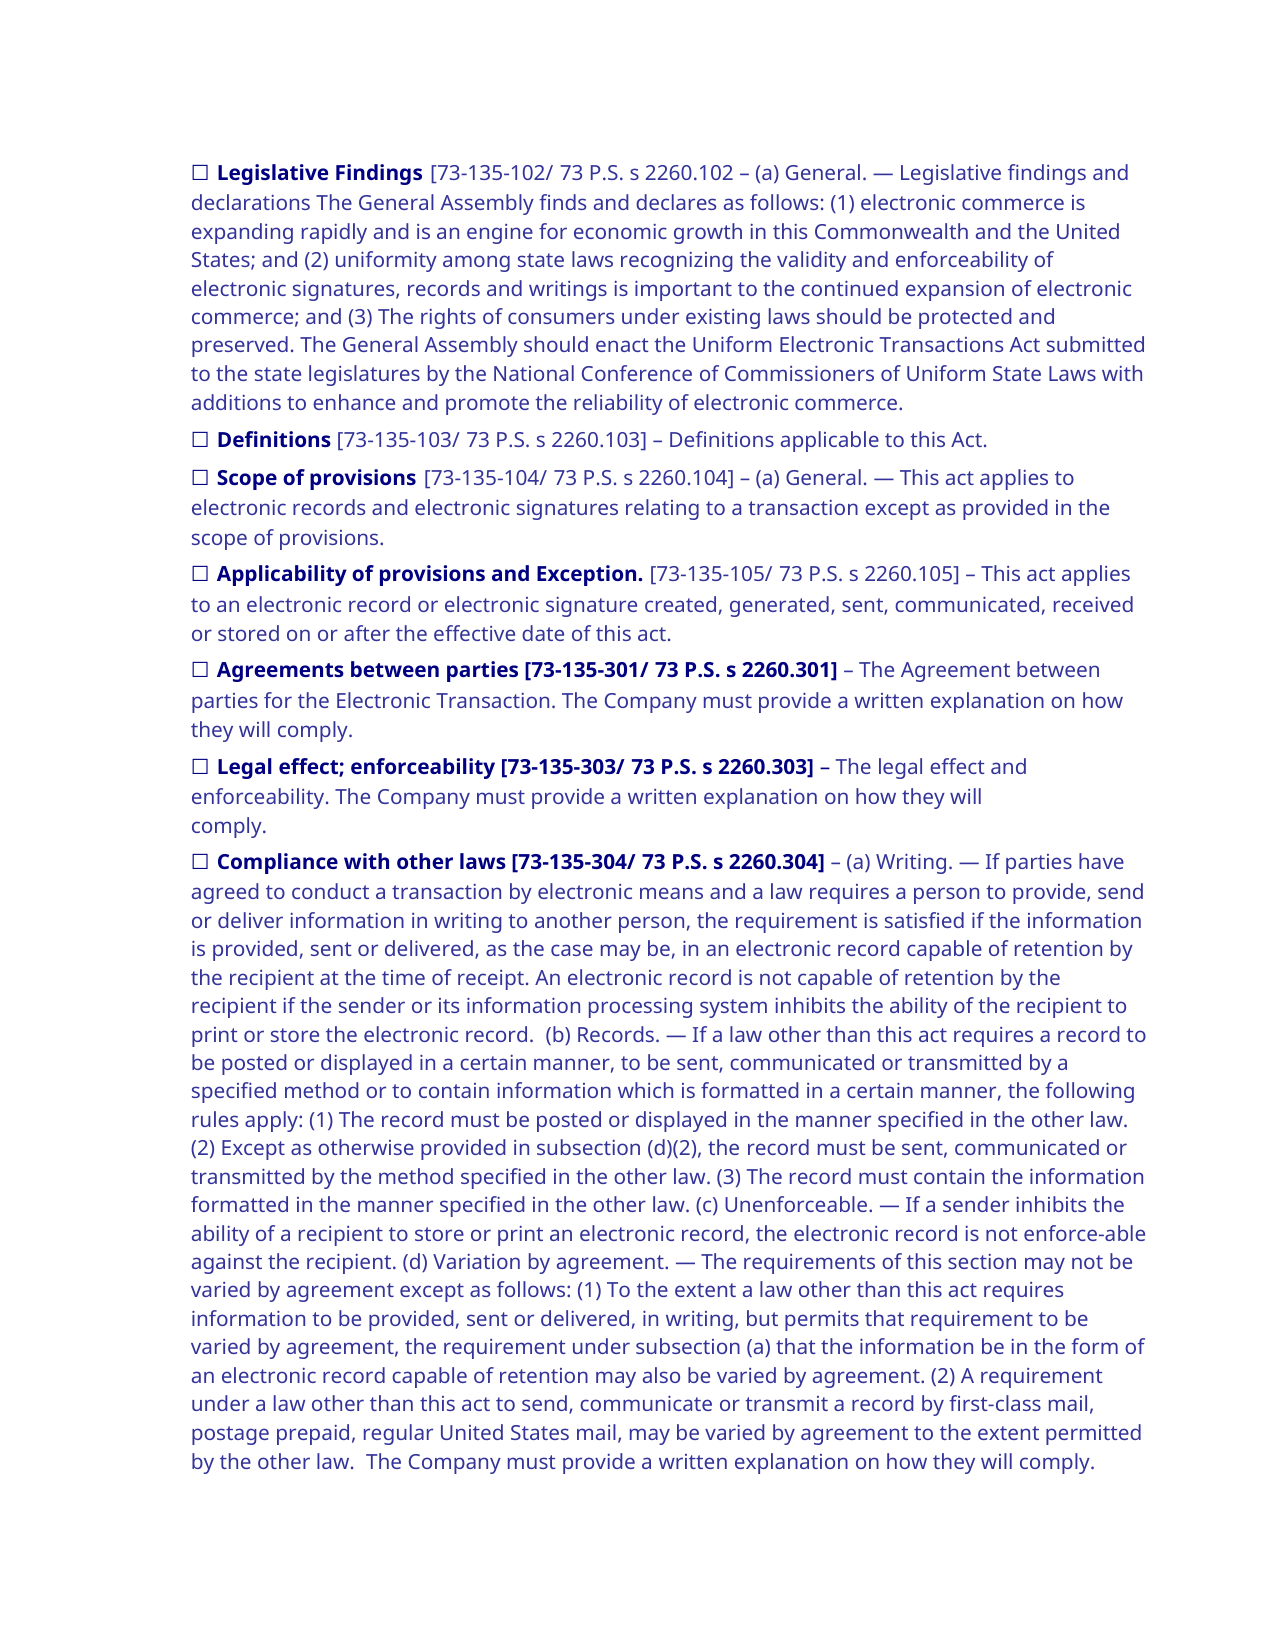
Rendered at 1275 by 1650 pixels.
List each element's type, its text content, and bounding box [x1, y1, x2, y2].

text ☐ Compliance with other laws [73-135-304/ 73 P.S. s 2260.304] – (a) Writing. — If parties have agreed to conduct a transaction by electronic means and a law requires a person to provide, send or deliver information in writing to another person, the requirement is satisfied if the information is provided, sent or delivered, as the case may be, in an electronic record capable of retention by the recipient at the time of receipt. An electronic record is not capable of retention by the recipient if the sender or its information processing system inhibits the ability of the recipient to print or store the electronic record. (b) Records. — If a law other than this act requires a record to be posted or displayed in a certain manner, to be sent, communicated or transmitted by a specified method or to contain information which is formatted in a certain manner, the following rules apply: (1) The record must be posted or displayed in the manner specified in the other law. (2) Except as otherwise provided in subsection (d)(2), the record must be sent, communicated or transmitted by the method specified in the other law. (3) The record must contain the information formatted in the manner specified in the other law. (c) Unenforceable. — If a sender inhibits the ability of a recipient to store or print an electronic record, the electronic record is not enforce-able against the recipient. (d) Variation by agreement. — The requirements of this section may not be varied by agreement except as follows: (1) To the extent a law other than this act requires information to be provided, sent or delivered, in writing, but permits that requirement to be varied by agreement, the requirement under subsection (a) that the information be in the form of an electronic record capable of retention may also be varied by agreement. (2) A requirement under a law other than this act to send, communicate or transmit a record by first-class mail, postage prepaid, regular United States mail, may be varied by agreement to the extent permitted by the other law. The Company must provide a written explanation on how they will comply. [191, 839, 1150, 1476]
text ☐ Applicability of provisions and Exception. [73-135-105/ 73 P.S. s 2260.105] – This act applies to an electronic record or electronic signature created, generated, sent, communicated, received or stored on or after the effective date of this act. [191, 551, 1150, 648]
text ☐ Definitions [73-135-103/ 73 P.S. s 2260.103] – Definitions applicable to this Act. [191, 417, 1150, 455]
text ☐ Legislative Findings [73-135-102/ 73 P.S. s 2260.102 – (a) General. — Legislative findings and declarations The General Assembly finds and declares as follows: (1) electronic commerce is expanding rapidly and is an engine for economic growth in this Commonwealth and the United States; and (2) uniformity among state laws recognizing the validity and enforceability of electronic signatures, records and writings is important to the continued expansion of electronic commerce; and (3) The rights of consumers under existing laws should be protected and preserved. The General Assembly should enact the Uniform Electronic Transactions Act submitted to the state legislatures by the National Conference of Commissioners of Uniform State Laws with additions to enhance and promote the reliability of electronic commerce. [191, 150, 1150, 417]
text ☐ Agreements between parties [73-135-301/ 73 P.S. s 2260.301] – The Agreement between parties for the Electronic Transaction. The Company must provide a written explanation on how they will comply. [191, 648, 1150, 744]
text ☐ Legal effect; enforceability [73-135-303/ 73 P.S. s 2260.303] – The legal effect and enforceability. The Company must provide a written explanation on how they will comply. [191, 744, 1150, 839]
text ☐ Scope of provisions [73-135-104/ 73 P.S. s 2260.104] – (a) General. — This act applies to electronic records and electronic signatures relating to a transaction except as provided in the scope of provisions. [191, 455, 1150, 551]
